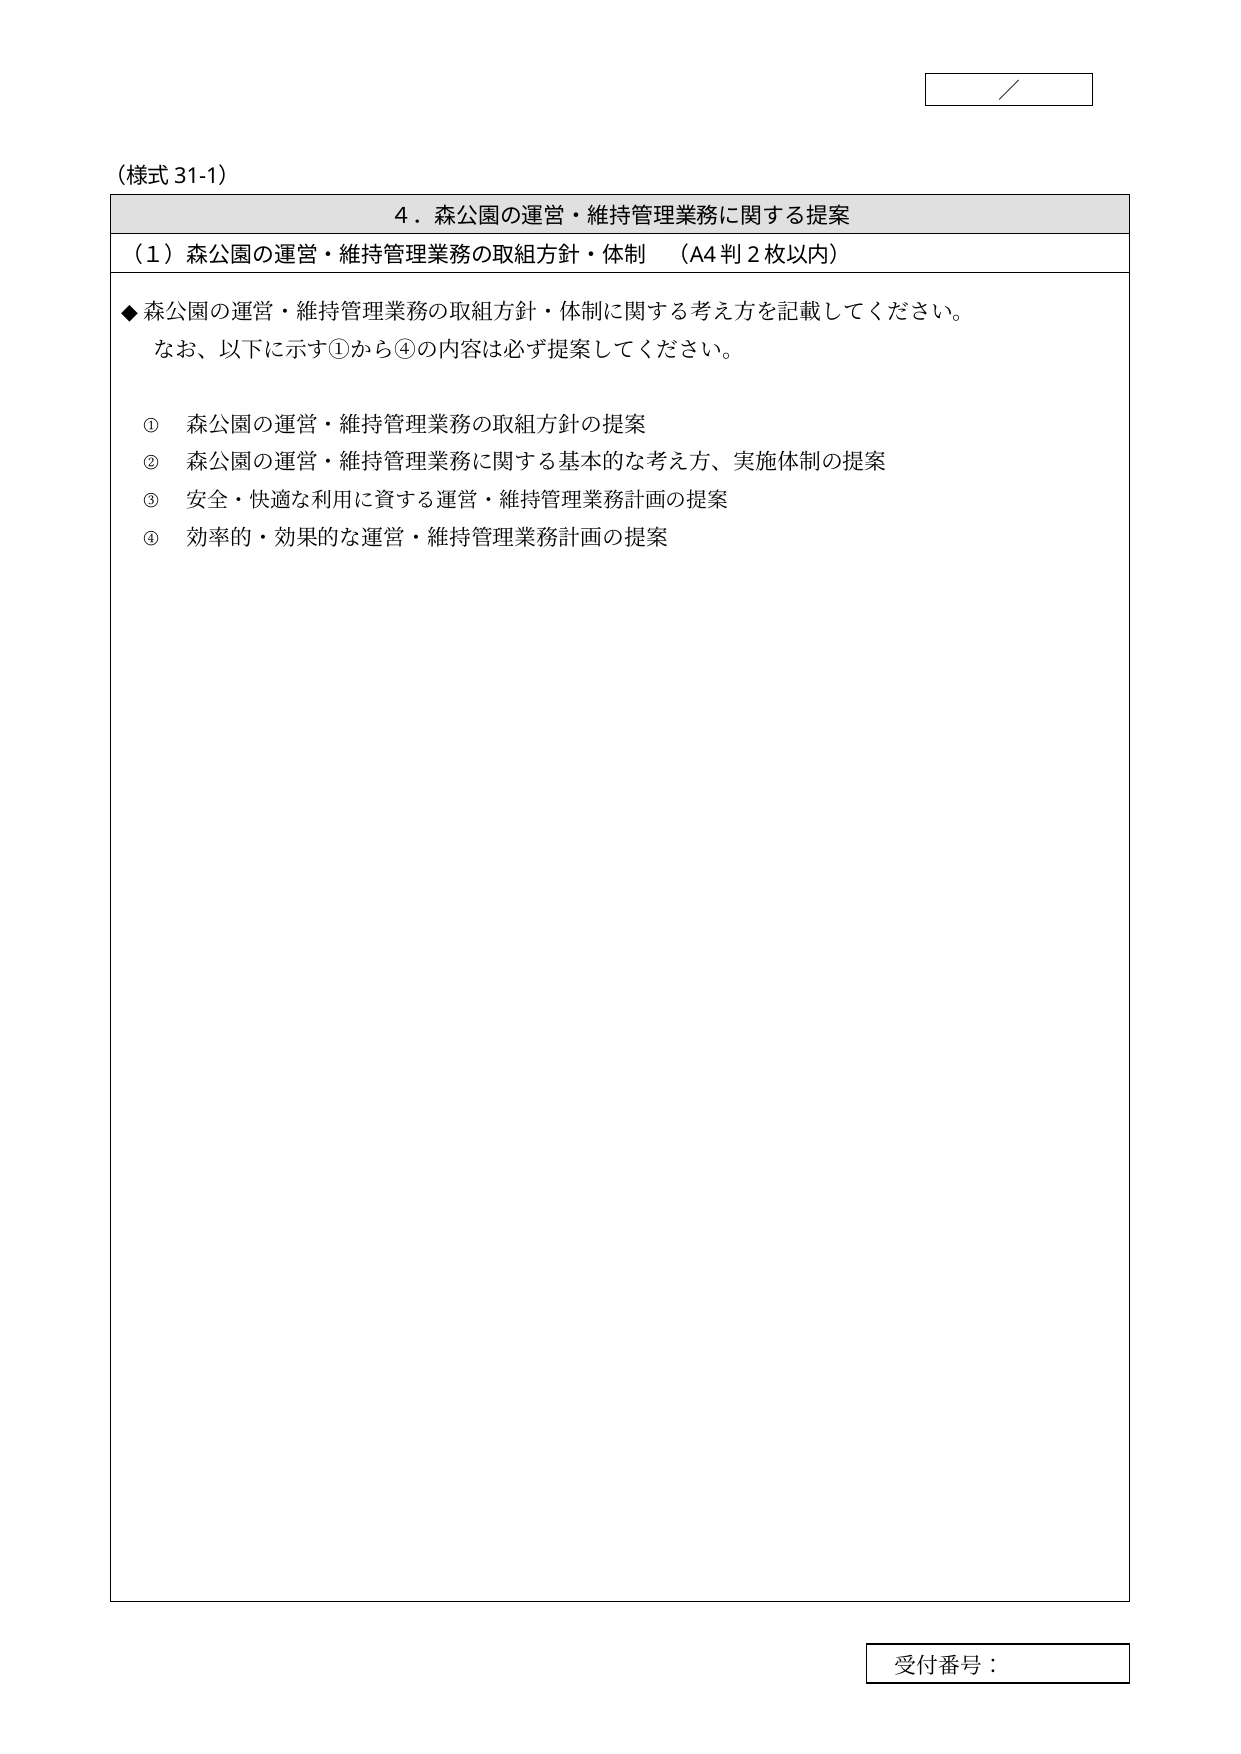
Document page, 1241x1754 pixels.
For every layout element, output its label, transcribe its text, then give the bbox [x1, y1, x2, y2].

table_header ４．森公園の運営・維持管理業務に関する提案 [111, 195, 1129, 233]
title （様式31-1） [104, 156, 1092, 194]
table_cell ◆ 森公園の運営・維持管理業務の取組方針・体制に関する考え方を記載してください。 なお、以下に示す①から④の内容は必ず提案してください。 森公園の運営・維持管理業務の取組方針の提案 森公園の運営・維持管理業務に関する基本的な考え方、実施体制の提案 安全・快適な利用に資する運営・維持管理業務計画の提案 効率的・効果的な運営・維持管理業務計画の提案 [111, 273, 1129, 1601]
table_cell （１）森公園の運営・維持管理業務の取組方針・体制 （A4判 2枚以内） [111, 234, 1129, 272]
